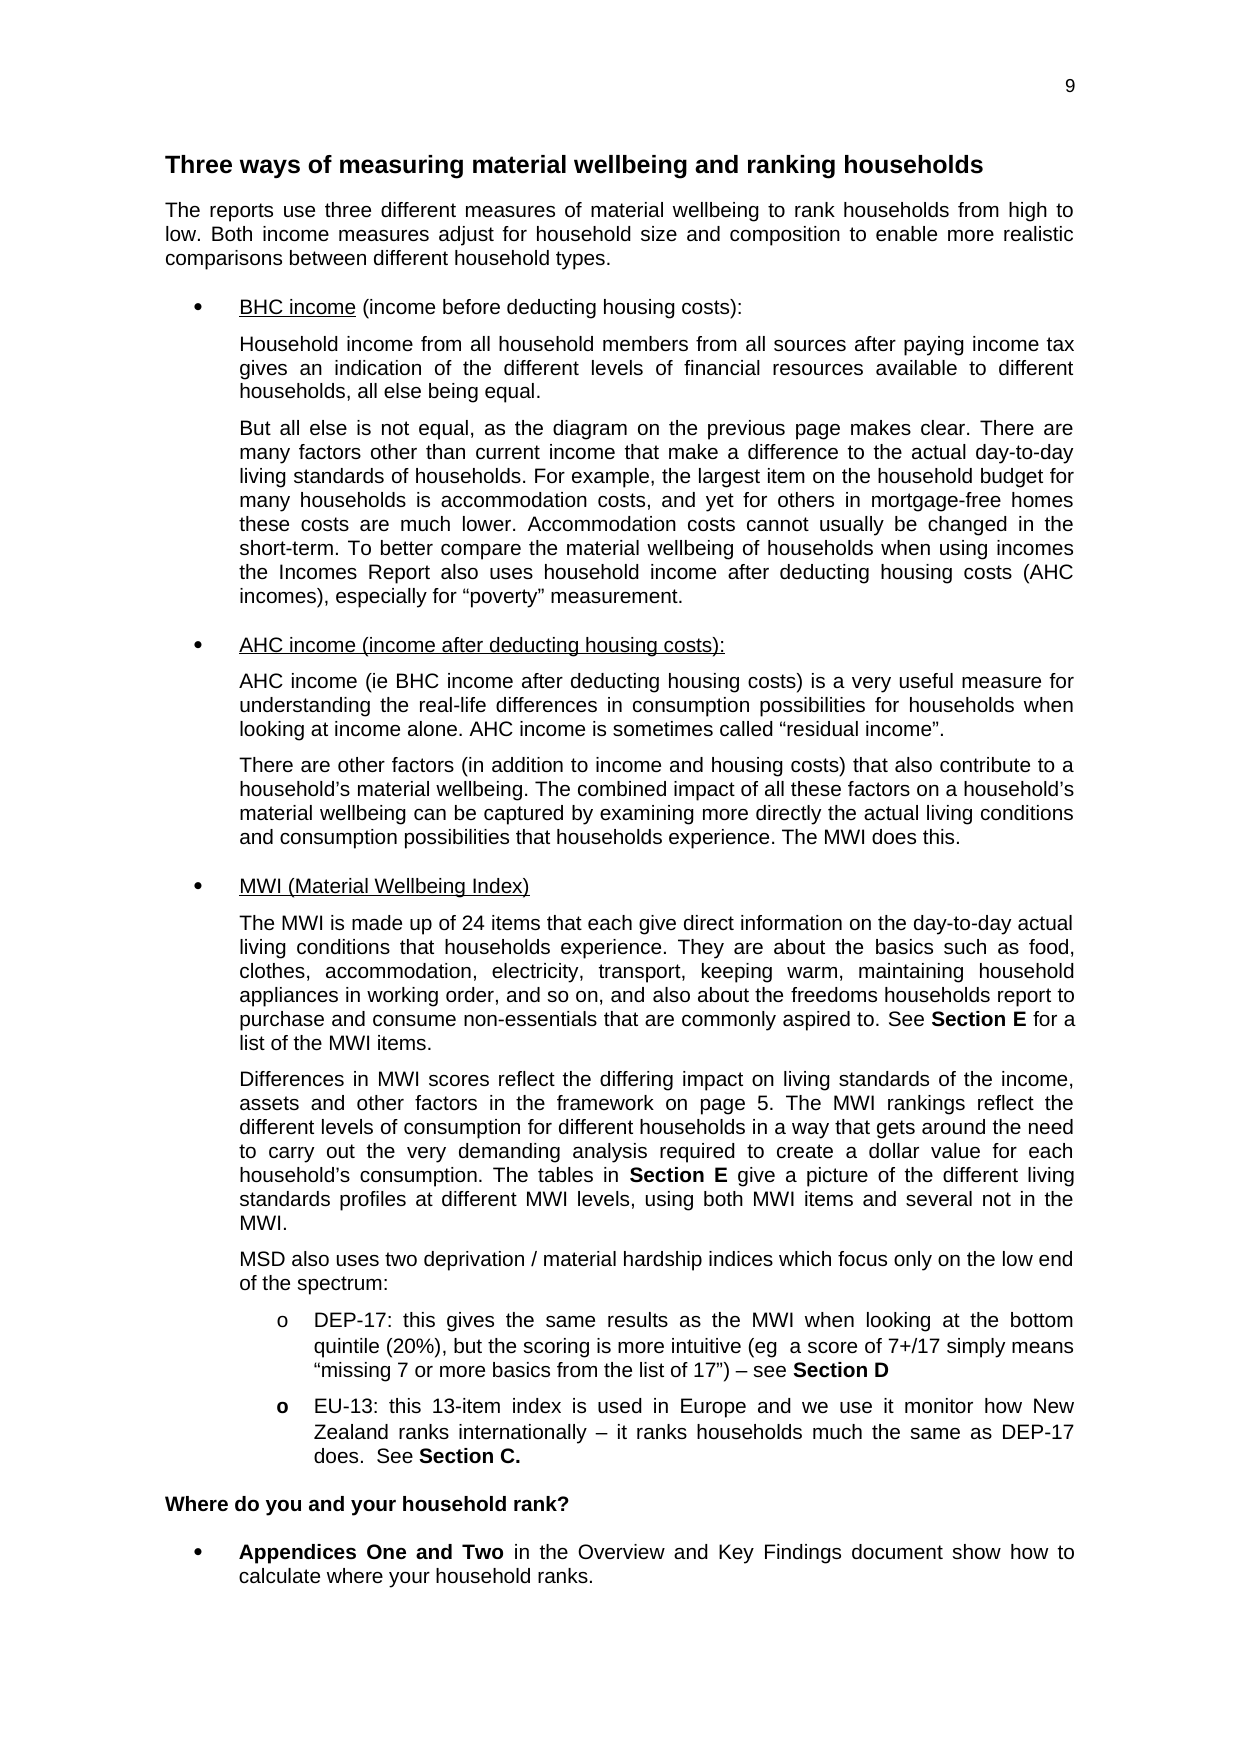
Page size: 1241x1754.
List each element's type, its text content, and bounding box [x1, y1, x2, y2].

text Household income from all household members from all sources after paying income tax gives an indication of the different levels of financial resources available to different households, all else being equal. [239, 331, 1075, 403]
text The MWI is made up of 24 items that each give direct information on the day-to-day actual living conditions that households experience. They are about the basics such as food, clothes, accommodation, electricity, transport, keeping warm, maintaining household appliances in working order, and so on, and also about the freedoms households report to purchase and consume non-essentials that are commonly aspired to. See Section E for a list of the MWI items. [239, 911, 1075, 1054]
list MWI (Material Wellbeing Index) [194, 874, 1075, 898]
text AHC income (ie BHC income after deducting housing costs) is a very useful measure for understanding the real-life differences in consumption possibilities for households when looking at income alone. AHC income is sometimes called “residual income”. [239, 669, 1075, 741]
text MSD also uses two deprivation / material hardship indices which focus only on the low end of the spectrum: [239, 1247, 1075, 1295]
text Three ways of measuring material wellbeing and ranking households [165, 150, 1075, 179]
list Appendices One and Two in the Overview and Key Findings document show how to calculate where your household ranks. [194, 1539, 1075, 1587]
list DEP-17: this gives the same results as the MWI when looking at the bottom quintile (20%), but the scoring is more intuitive (eg a score of 7+/17 simply means “missing 7 or more basics from the list of 17”) – see Section D [276, 1308, 1075, 1381]
list BHC income (income before deducting housing costs): [194, 295, 1075, 319]
text The reports use three different measures of material wellbeing to rank households from high to low. Both income measures adjust for household size and composition to enable more realistic comparisons between different household types. [165, 198, 1075, 270]
text But all else is not equal, as the diagram on the previous page makes clear. There are many factors other than current income that make a difference to the actual day-to-day living standards of households. For example, the largest item on the household budget for many households is accommodation costs, and yet for others in mortgage-free homes these costs are much lower. Accommodation costs cannot usually be changed in the short-term. To better compare the material wellbeing of households when using incomes the Incomes Report also uses household income after deducting housing costs (AHC incomes), especially for “poverty” measurement. [239, 416, 1075, 607]
list EU-13: this 13-item index is used in Europe and we use it monitor how New Zealand ranks internationally – it ranks households much the same as DEP-17 does. See Section C. [276, 1394, 1075, 1468]
text Where do you and your household rank? [165, 1492, 1075, 1516]
list AHC income (income after deducting housing costs): [194, 632, 1075, 656]
text Differences in MWI scores reflect the differing impact on living standards of the income, assets and other factors in the framework on page 5. The MWI rankings reflect the different levels of consumption for different households in a way that gets around the need to carry out the very demanding analysis required to create a dollar value for each household’s consumption. The tables in Section E give a picture of the different living standards profiles at different MWI levels, using both MWI items and several not in the MWI. [239, 1067, 1075, 1235]
text There are other factors (in addition to income and housing costs) that also contribute to a household’s material wellbeing. The combined impact of all these factors on a household’s material wellbeing can be captured by examining more directly the actual living conditions and consumption possibilities that households experience. The MWI does this. [239, 753, 1075, 849]
